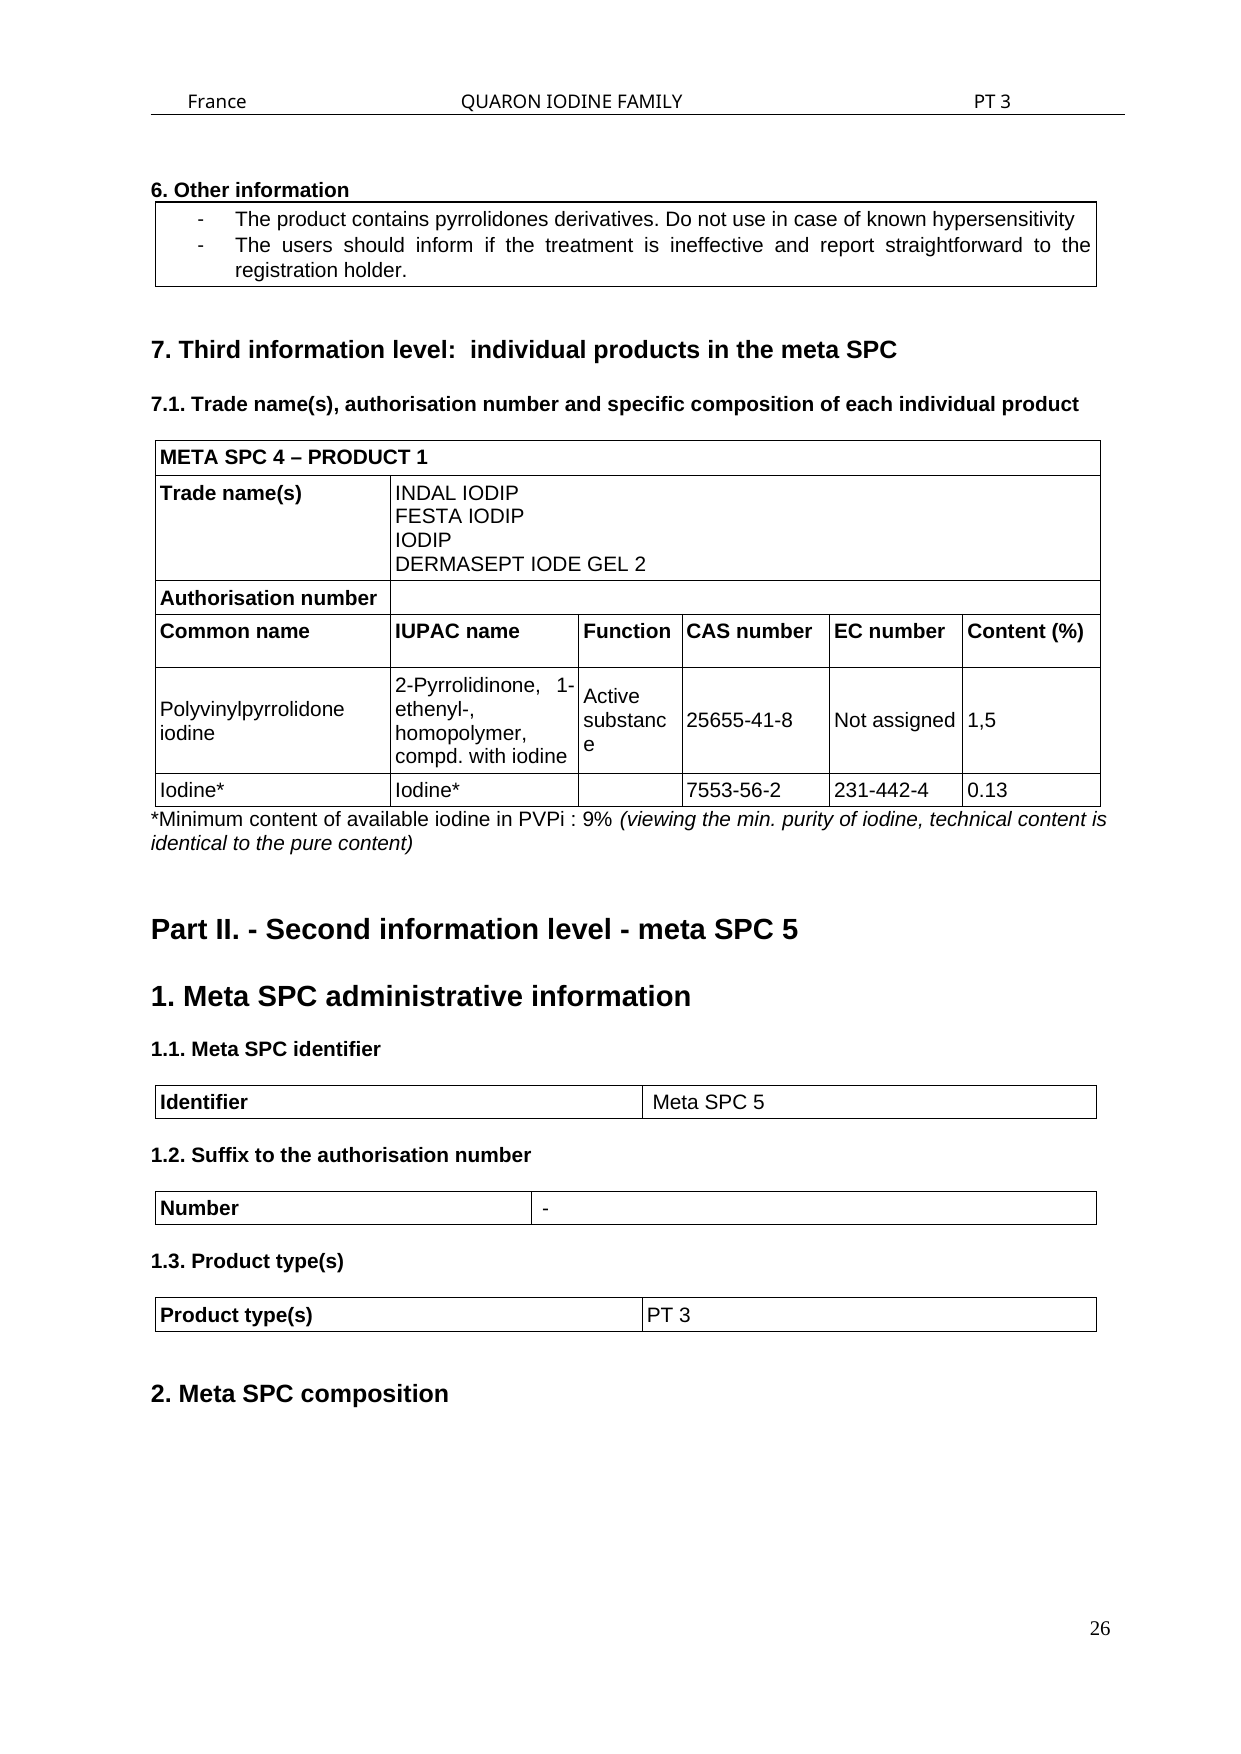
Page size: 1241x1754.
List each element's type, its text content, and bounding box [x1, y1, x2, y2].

text 6. Other information [151, 177, 1110, 201]
list Meta SPC identifier [151, 1037, 1110, 1061]
table_header Product type(s) [156, 1298, 642, 1331]
table_cell 2-Pyrrolidinone, 1-ethenyl-, homopolymer, compd. with iodine [391, 668, 578, 772]
table_cell 25655-41-8 [683, 668, 829, 772]
text Part II. - Second information level - meta SPC 5 [151, 912, 1110, 946]
text 7. Third information level: individual products in the meta SPC [151, 334, 1110, 363]
table_header - [532, 1192, 1096, 1224]
table_header Identifier [156, 1086, 642, 1118]
table_cell Polyvinylpyrrolidone iodine [156, 668, 390, 772]
table_cell Common name [156, 615, 390, 667]
table_header The product contains pyrrolidones derivatives. Do not use in case of known hypersensitivity The users should inform if the treatment is ineffective and report straightforward to the registration holder. [156, 203, 1096, 286]
table_header META SPC 4 – PRODUCT 1 [156, 441, 1100, 475]
table_cell 7553-56-2 [683, 774, 829, 806]
table_cell Iodine* [391, 774, 578, 806]
table_cell Function [579, 615, 682, 667]
table_header PT 3 [643, 1298, 1096, 1331]
text 7.1. Trade name(s), authorisation number and specific composition of each individual product [151, 392, 1110, 416]
table_cell CAS number [683, 615, 829, 667]
table_cell Content (%) [963, 615, 1100, 667]
table_cell [391, 581, 1100, 614]
table_cell Active substance [579, 668, 682, 772]
text 1. Meta SPC administrative information [151, 979, 1110, 1013]
table_cell Not assigned [830, 668, 962, 772]
table_cell IUPAC name [391, 615, 578, 667]
table_cell EC number [830, 615, 962, 667]
list Suffix to the authorisation number [151, 1143, 1110, 1167]
table_cell Authorisation number [156, 581, 390, 614]
table_cell 1,5 [963, 668, 1100, 772]
table_cell Iodine* [156, 774, 390, 806]
text 2. Meta SPC composition [151, 1379, 1110, 1408]
table_header Meta SPC 5 [643, 1086, 1096, 1118]
table_cell INDAL IODIP FESTA IODIP IODIP DERMASEPT IODE GEL 2 [391, 476, 1100, 580]
table_cell Trade name(s) [156, 476, 390, 580]
table_cell 231-442-4 [830, 774, 962, 806]
table_cell 0.13 [963, 774, 1100, 806]
text *Minimum content of available iodine in PVPi : 9% (viewing the min. purity of iodine, technical content is identical to the pure content) [151, 807, 1110, 855]
list Product type(s) [151, 1249, 1110, 1273]
table_cell [579, 774, 682, 806]
table_header Number [156, 1192, 531, 1224]
